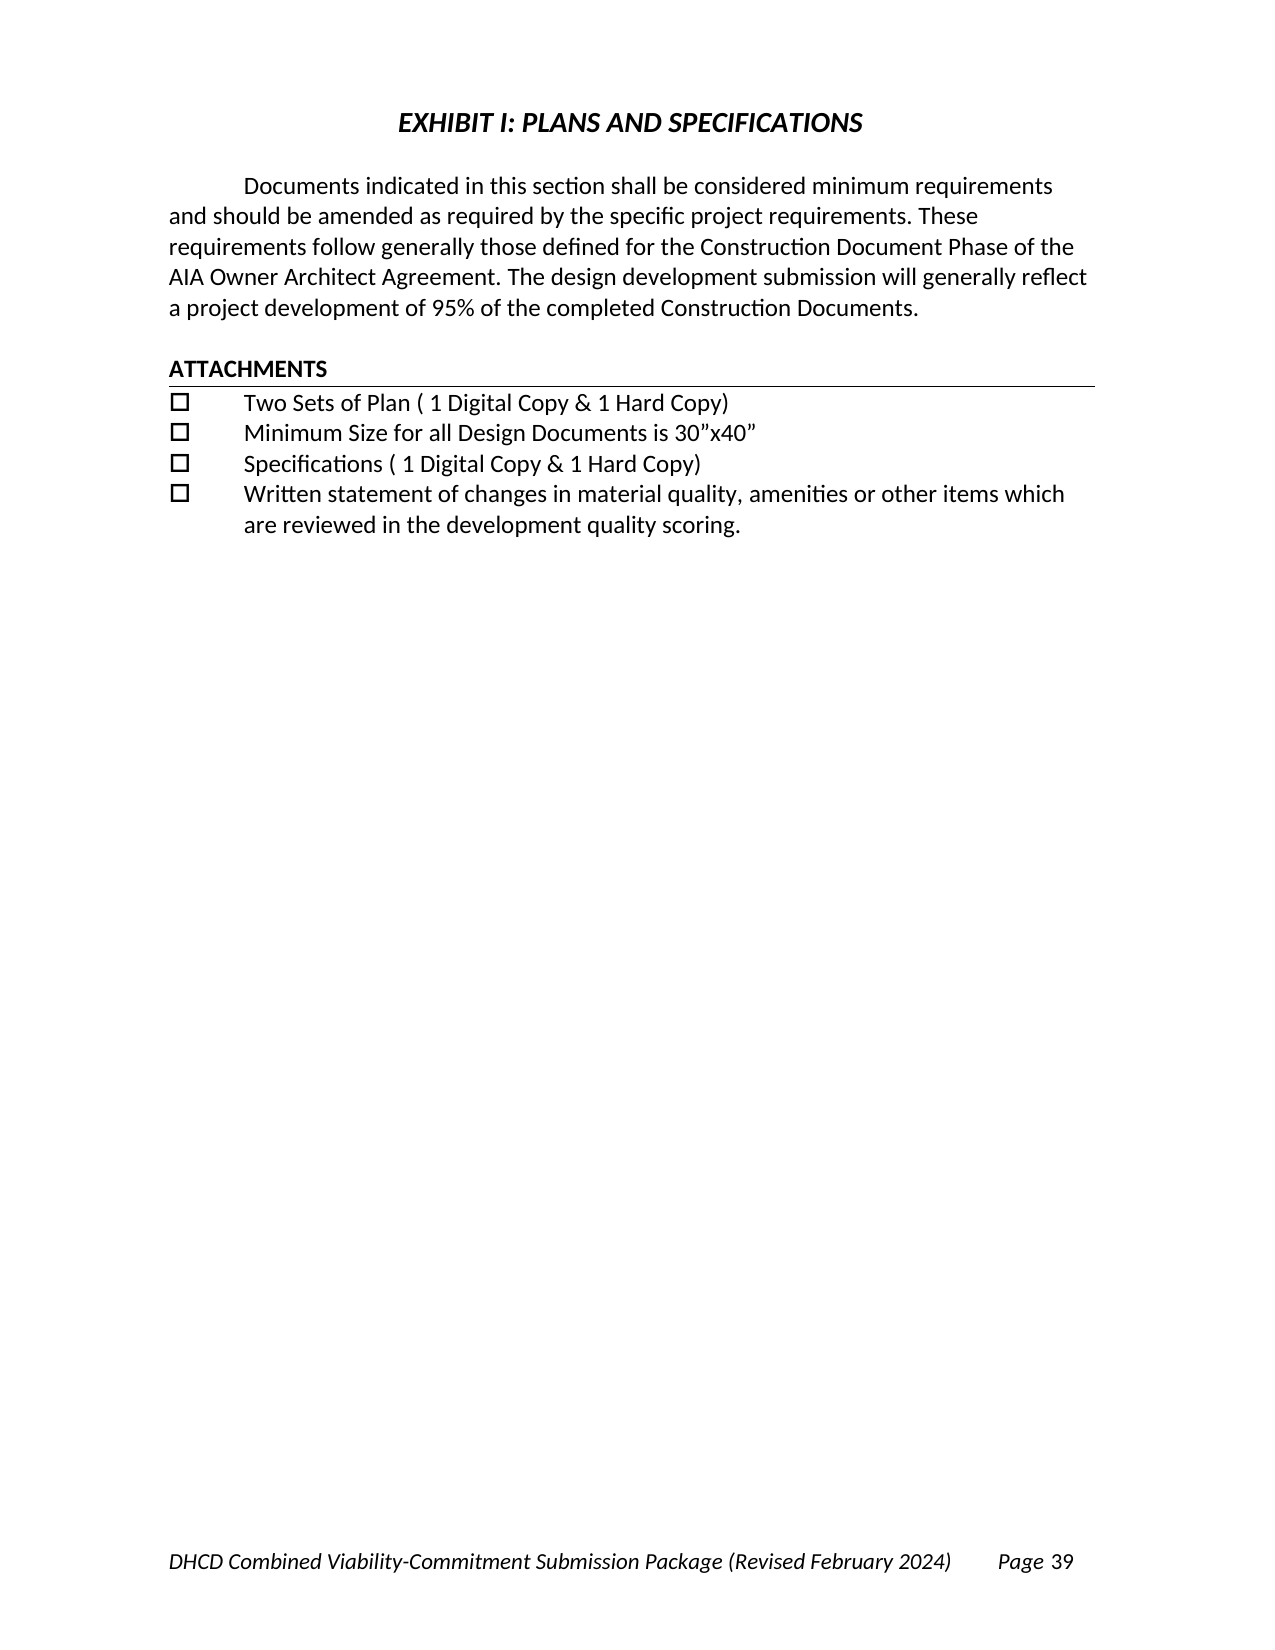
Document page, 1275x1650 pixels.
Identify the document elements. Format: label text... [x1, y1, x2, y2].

list Specifications ( 1 Digital Copy & 1 Hard Copy) [169, 448, 1095, 478]
text Documents indicated in this section shall be considered minimum requirements and should be amended as required by the specific project requirements. These requirements follow generally those defined for the Construction Document Phase of the AIA Owner Architect Agreement. The design development submission will generally reflect a project development of 95% of the completed Construction Documents. [169, 170, 1095, 322]
text ATTACHMENTS [169, 353, 1095, 386]
list Written statement of changes in material quality, amenities or other items which are reviewed in the development quality scoring. [169, 478, 1095, 539]
list Minimum Size for all Design Documents is 30”x40” [169, 417, 1095, 448]
title EXHIBIT I: PLANS AND SPECIFICATIONS [169, 104, 1095, 139]
list Two Sets of Plan ( 1 Digital Copy & 1 Hard Copy) [169, 387, 1095, 417]
